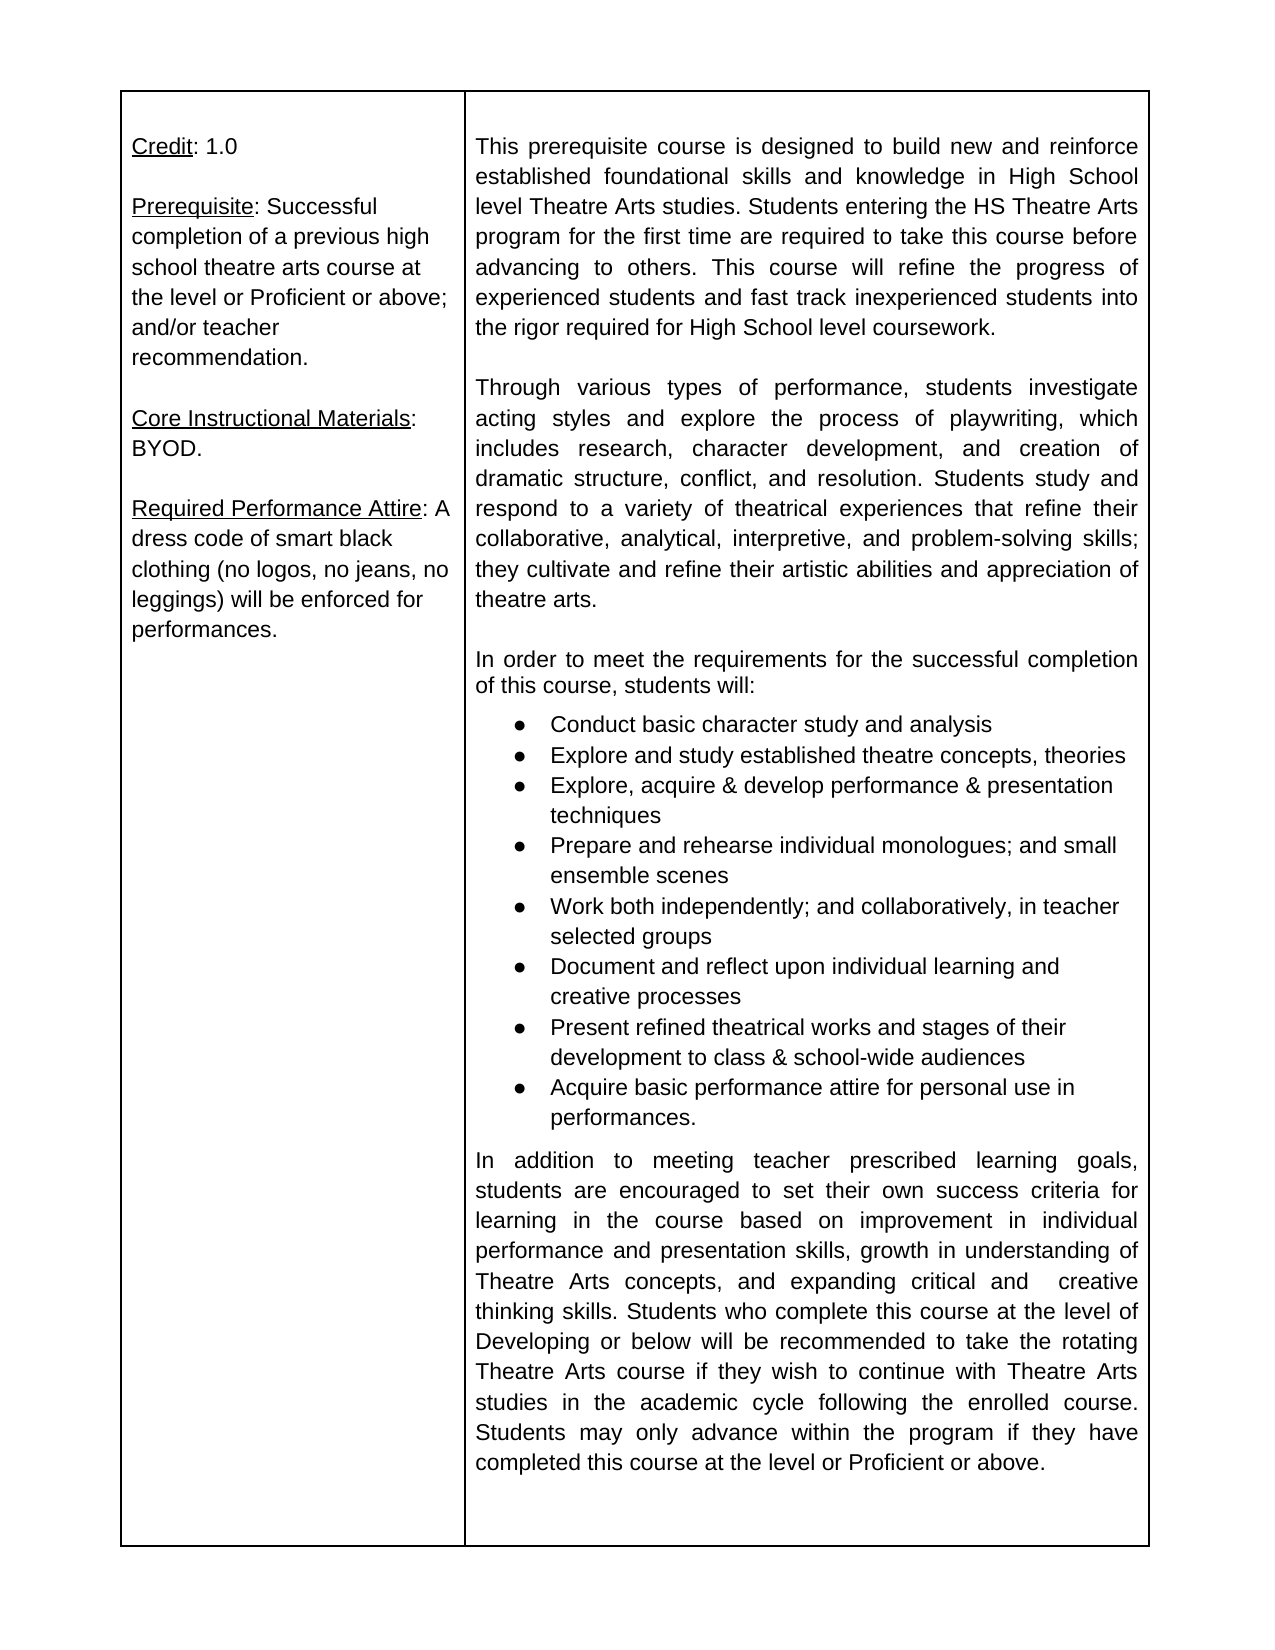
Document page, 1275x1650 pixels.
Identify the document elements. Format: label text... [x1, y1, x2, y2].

table_cell This prerequisite course is designed to build new and reinforce established foundational skills and knowledge in High School level Theatre Arts studies. Students entering the HS Theatre Arts program for the first time are required to take this course before advancing to others. This course will refine the progress of experienced students and fast track inexperienced students into the rigor required for High School level coursework. Through various types of performance, students investigate acting styles and explore the process of playwriting, which includes research, character development, and creation of dramatic structure, conflict, and resolution. Students study and respond to a variety of theatrical experiences that refine their collaborative, analytical, interpretive, and problem-solving skills; they cultivate and refine their artistic abilities and appreciation of theatre arts. In order to meet the requirements for the successful completion of this course, students will: Conduct basic character study and analysis Explore and study established theatre concepts, theories Explore, acquire & develop performance & presentation techniques Prepare and rehearse individual monologues; and small ensemble scenes Work both independently; and collaboratively, in teacher selected groups Document and reflect upon individual learning and creative processes Present refined theatrical works and stages of their development to class & school-wide audiences Acquire basic performance attire for personal use in performances. In addition to meeting teacher prescribed learning goals, students are encouraged to set their own success criteria for learning in the course based on improvement in individual performance and presentation skills, growth in understanding of Theatre Arts concepts, and expanding critical and creative thinking skills. Students who complete this course at the level of Developing or below will be recommended to take the rotating Theatre Arts course if they wish to continue with Theatre Arts studies in the academic cycle following the enrolled course. Students may only advance within the program if they have completed this course at the level or Proficient or above. [466, 92, 1148, 1545]
table_cell Credit: 1.0 Prerequisite: Successful completion of a previous high school theatre arts course at the level or Proficient or above; and/or teacher recommendation. Core Instructional Materials: BYOD. Required Performance Attire: A dress code of smart black clothing (no logos, no jeans, no leggings) will be enforced for performances. [122, 92, 464, 1545]
